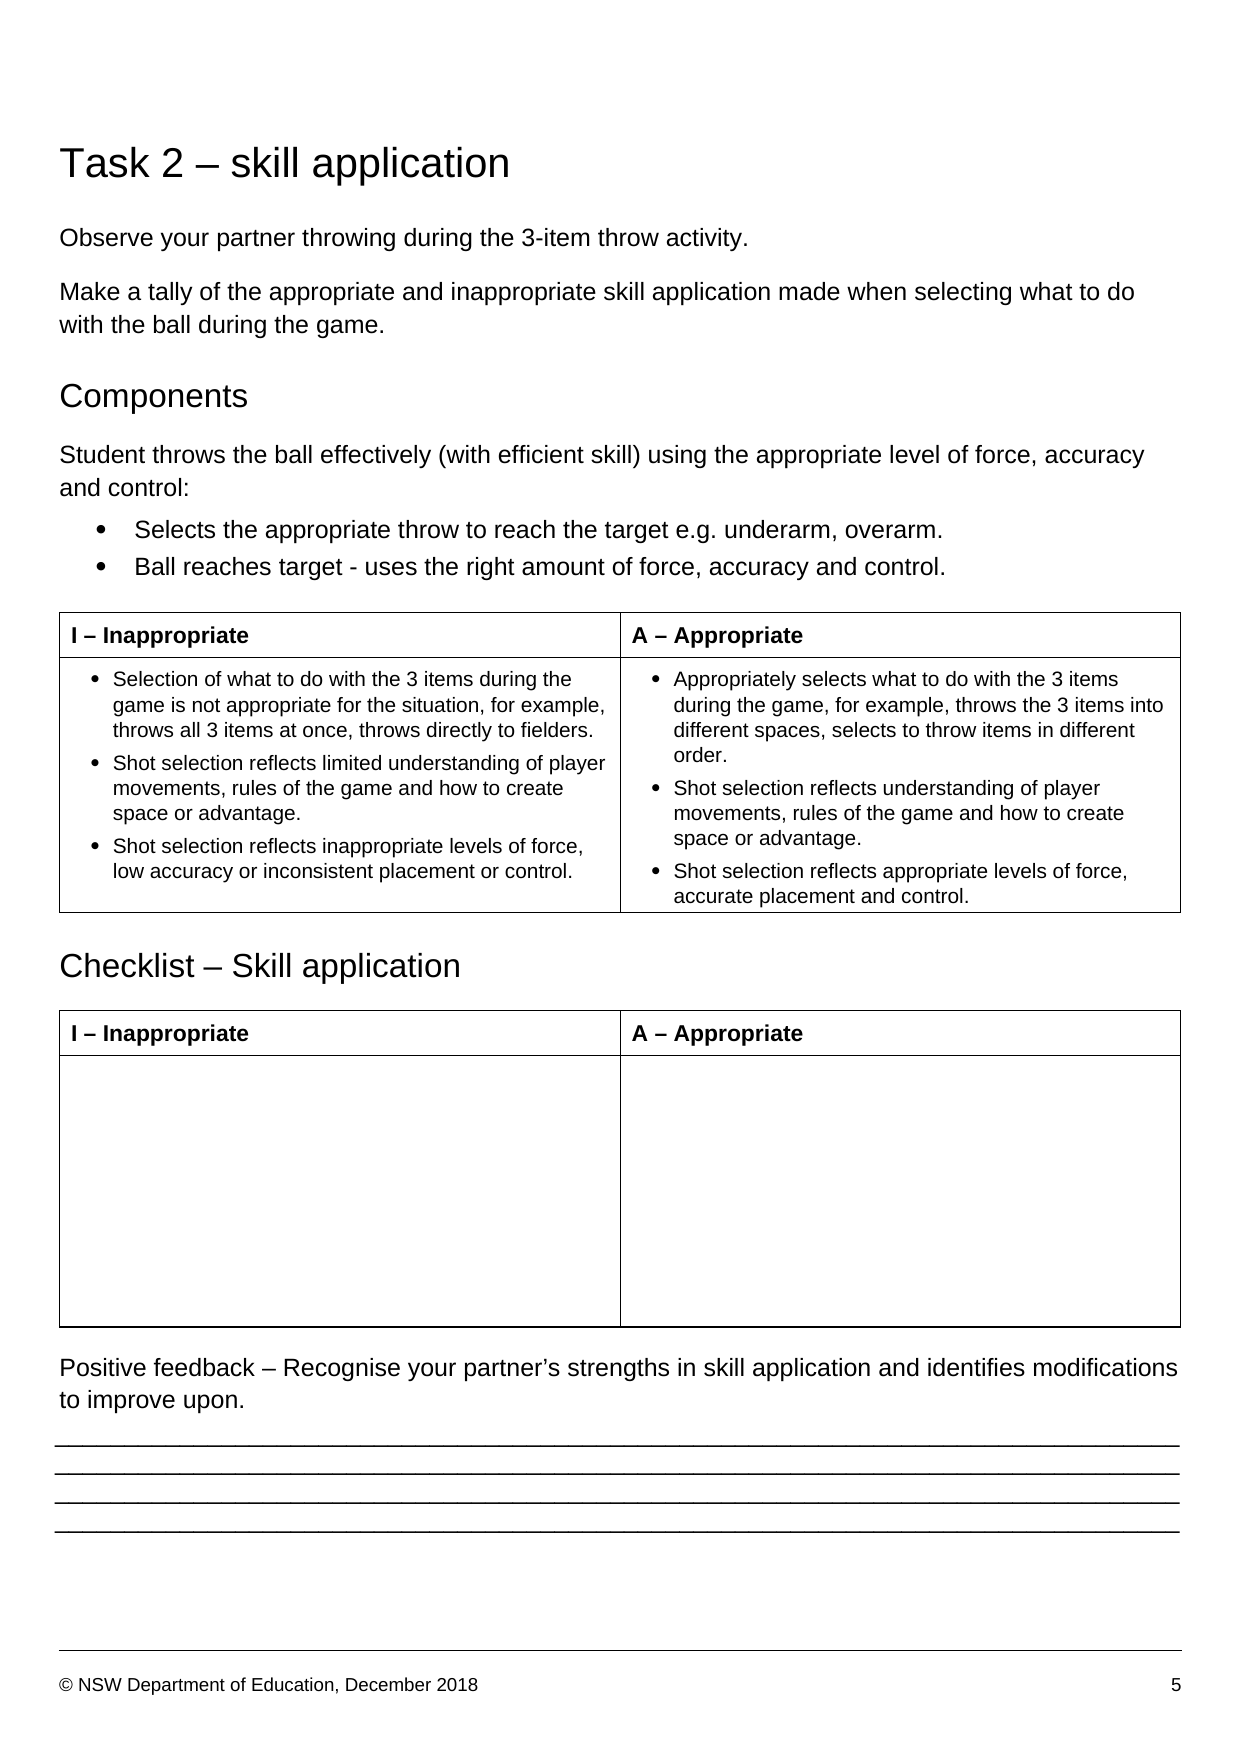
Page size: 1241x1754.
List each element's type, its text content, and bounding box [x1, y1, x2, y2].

table_cell Selection of what to do with the 3 items during the game is not appropriate for the situation, for example, throws all 3 items at once, throws directly to fielders. Shot selection reflects limited understanding of player movements, rules of the game and how to create space or advantage. Shot selection reflects inappropriate levels of force, low accuracy or inconsistent placement or control. [60, 658, 620, 912]
text Positive feedback – Recognise your partner’s strengths in skill application and identifies modifications to improve upon. [59, 1352, 1181, 1414]
list Ball reaches target - uses the right amount of force, accuracy and control. [97, 552, 1181, 581]
text Make a tally of the appropriate and inappropriate skill application made when selecting what to do with the ball during the game. [59, 277, 1181, 339]
subtitle Observe your partner throwing during the 3-item throw activity. [59, 223, 1181, 252]
subtitle Task 2 – skill application [59, 138, 1181, 186]
table_cell [60, 1056, 620, 1326]
list Selects the appropriate throw to reach the target e.g. underarm, overarm. [97, 514, 1181, 543]
table_header A – Appropriate [621, 1011, 1180, 1055]
subtitle Components [59, 376, 1181, 415]
table_cell Appropriately selects what to do with the 3 items during the game, for example, throws the 3 items into different spaces, selects to throw items in different order. Shot selection reflects understanding of player movements, rules of the game and how to create space or advantage. Shot selection reflects appropriate levels of force, accurate placement and control. [621, 658, 1180, 912]
table_header I – Inappropriate [60, 1011, 620, 1055]
table_header A – Appropriate [621, 613, 1180, 657]
table_cell [621, 1056, 1180, 1326]
table_header I – Inappropriate [60, 613, 620, 657]
text Student throws the ball effectively (with efficient skill) using the appropriate level of force, accuracy and control: [59, 440, 1181, 502]
subtitle Checklist – Skill application [59, 947, 1181, 985]
